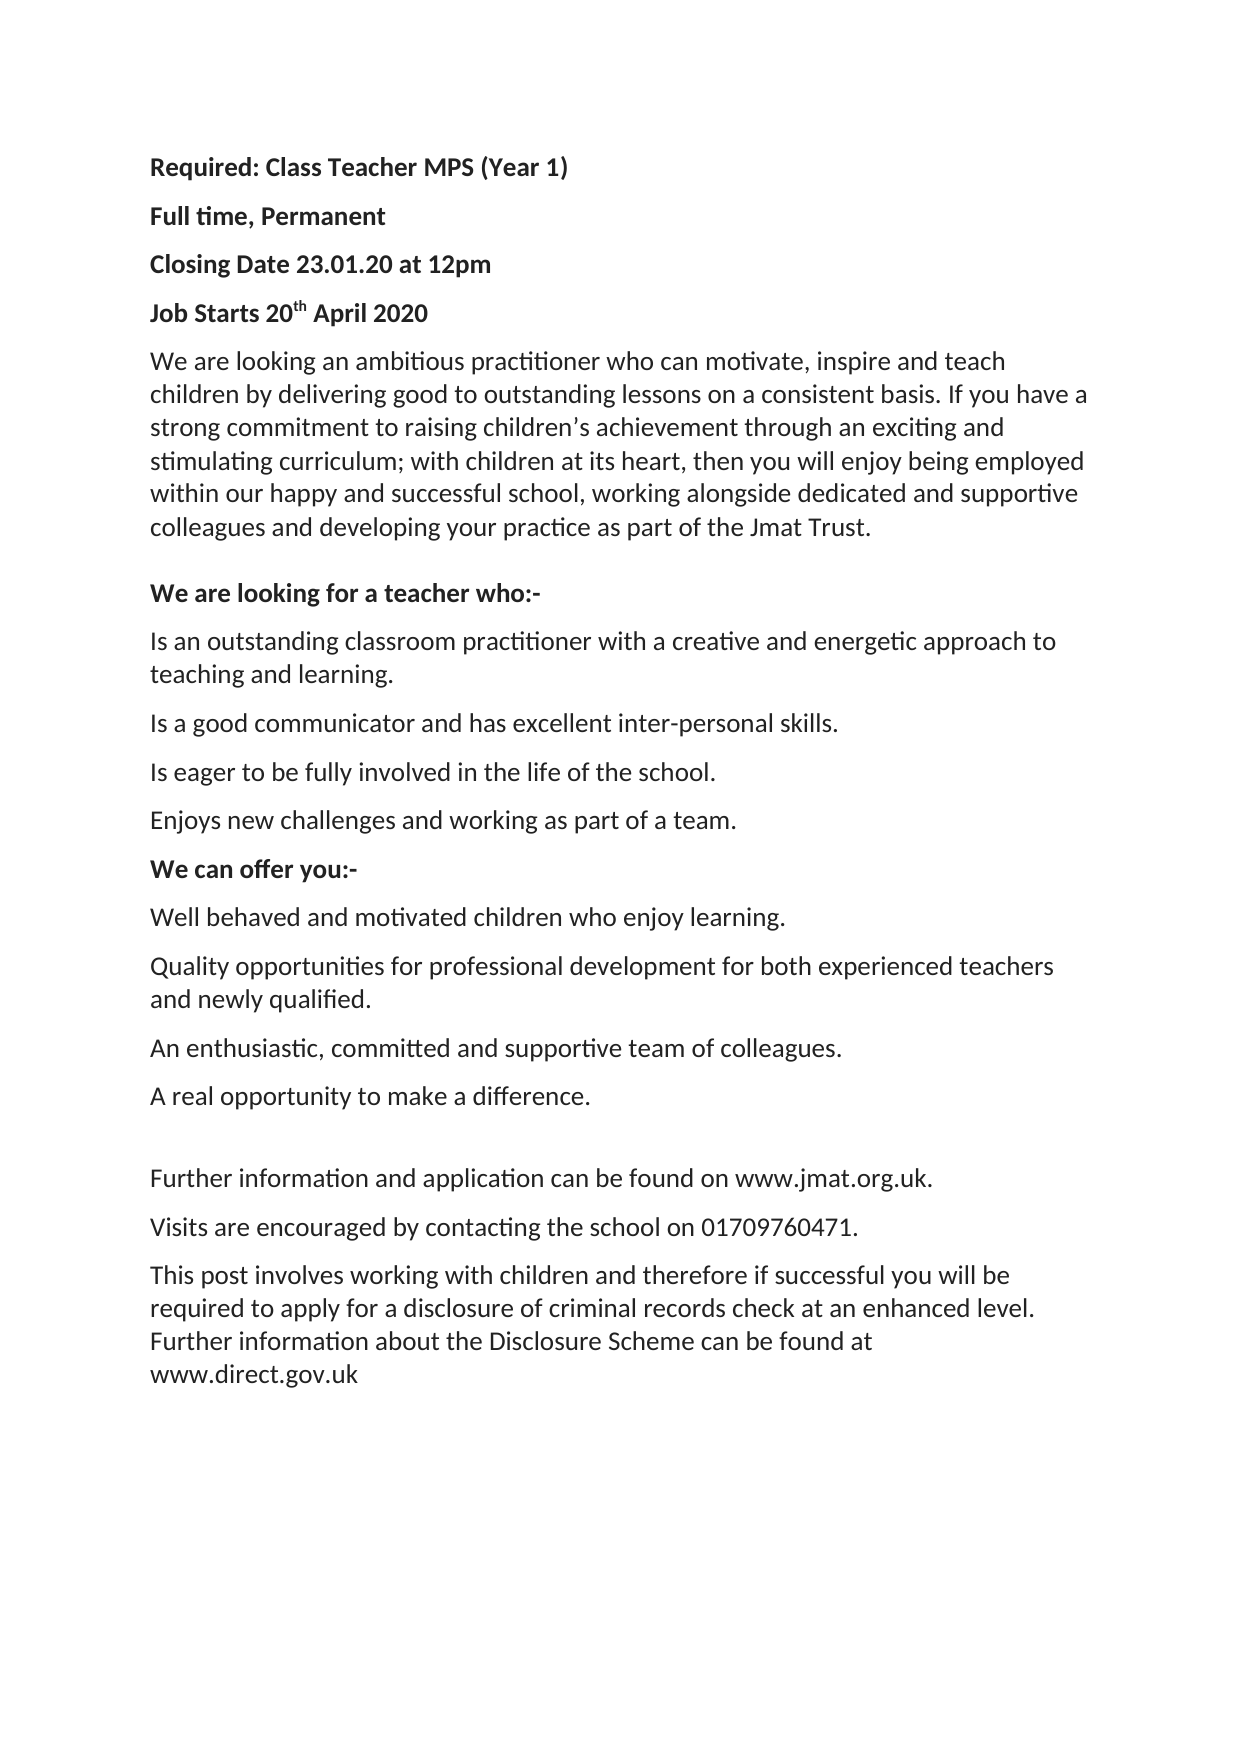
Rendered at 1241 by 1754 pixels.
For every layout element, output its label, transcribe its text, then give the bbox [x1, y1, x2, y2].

text We can offer you:- [150, 852, 1090, 885]
text Full time, Permanent [150, 199, 1090, 232]
text This post involves working with children and therefore if successful you will be required to apply for a disclosure of criminal records check at an enhanced level. Further information about the Disclosure Scheme can be found at www.direct.gov.uk [150, 1258, 1090, 1391]
text Further information and application can be found on www.jmat.org.uk. [150, 1161, 1090, 1194]
text Quality opportunities for professional development for both experienced teachers and newly qualified. [150, 949, 1090, 1015]
text Enjoys new challenges and working as part of a team. [150, 803, 1090, 836]
text An enthusiastic, committed and supportive team of colleagues. [150, 1031, 1090, 1064]
text A real opportunity to make a difference. [150, 1079, 1090, 1146]
text We are looking an ambitious practitioner who can motivate, inspire and teach children by delivering good to outstanding lessons on a consistent basis. If you have a strong commitment to raising children’s achievement through an exciting and stimulating curriculum; with children at its heart, then you will enjoy being employed within our happy and successful school, working alongside dedicated and supportive colleagues and developing your practice as part of the Jmat Trust. We are looking for a teacher who:- [150, 344, 1090, 609]
text Required: Class Teacher MPS (Year 1) [150, 150, 1090, 183]
text Job Starts 20th April 2020 [150, 296, 1090, 329]
text Well behaved and motivated children who enjoy learning. [150, 901, 1090, 934]
text Is a good communicator and has excellent inter-personal skills. [150, 706, 1090, 739]
text Closing Date 23.01.20 at 12pm [150, 247, 1090, 280]
text Is an outstanding classroom practitioner with a creative and energetic approach to teaching and learning. [150, 624, 1090, 690]
text Visits are encouraged by contacting the school on 01709760471. [150, 1210, 1090, 1243]
text Is eager to be fully involved in the life of the school. [150, 755, 1090, 788]
